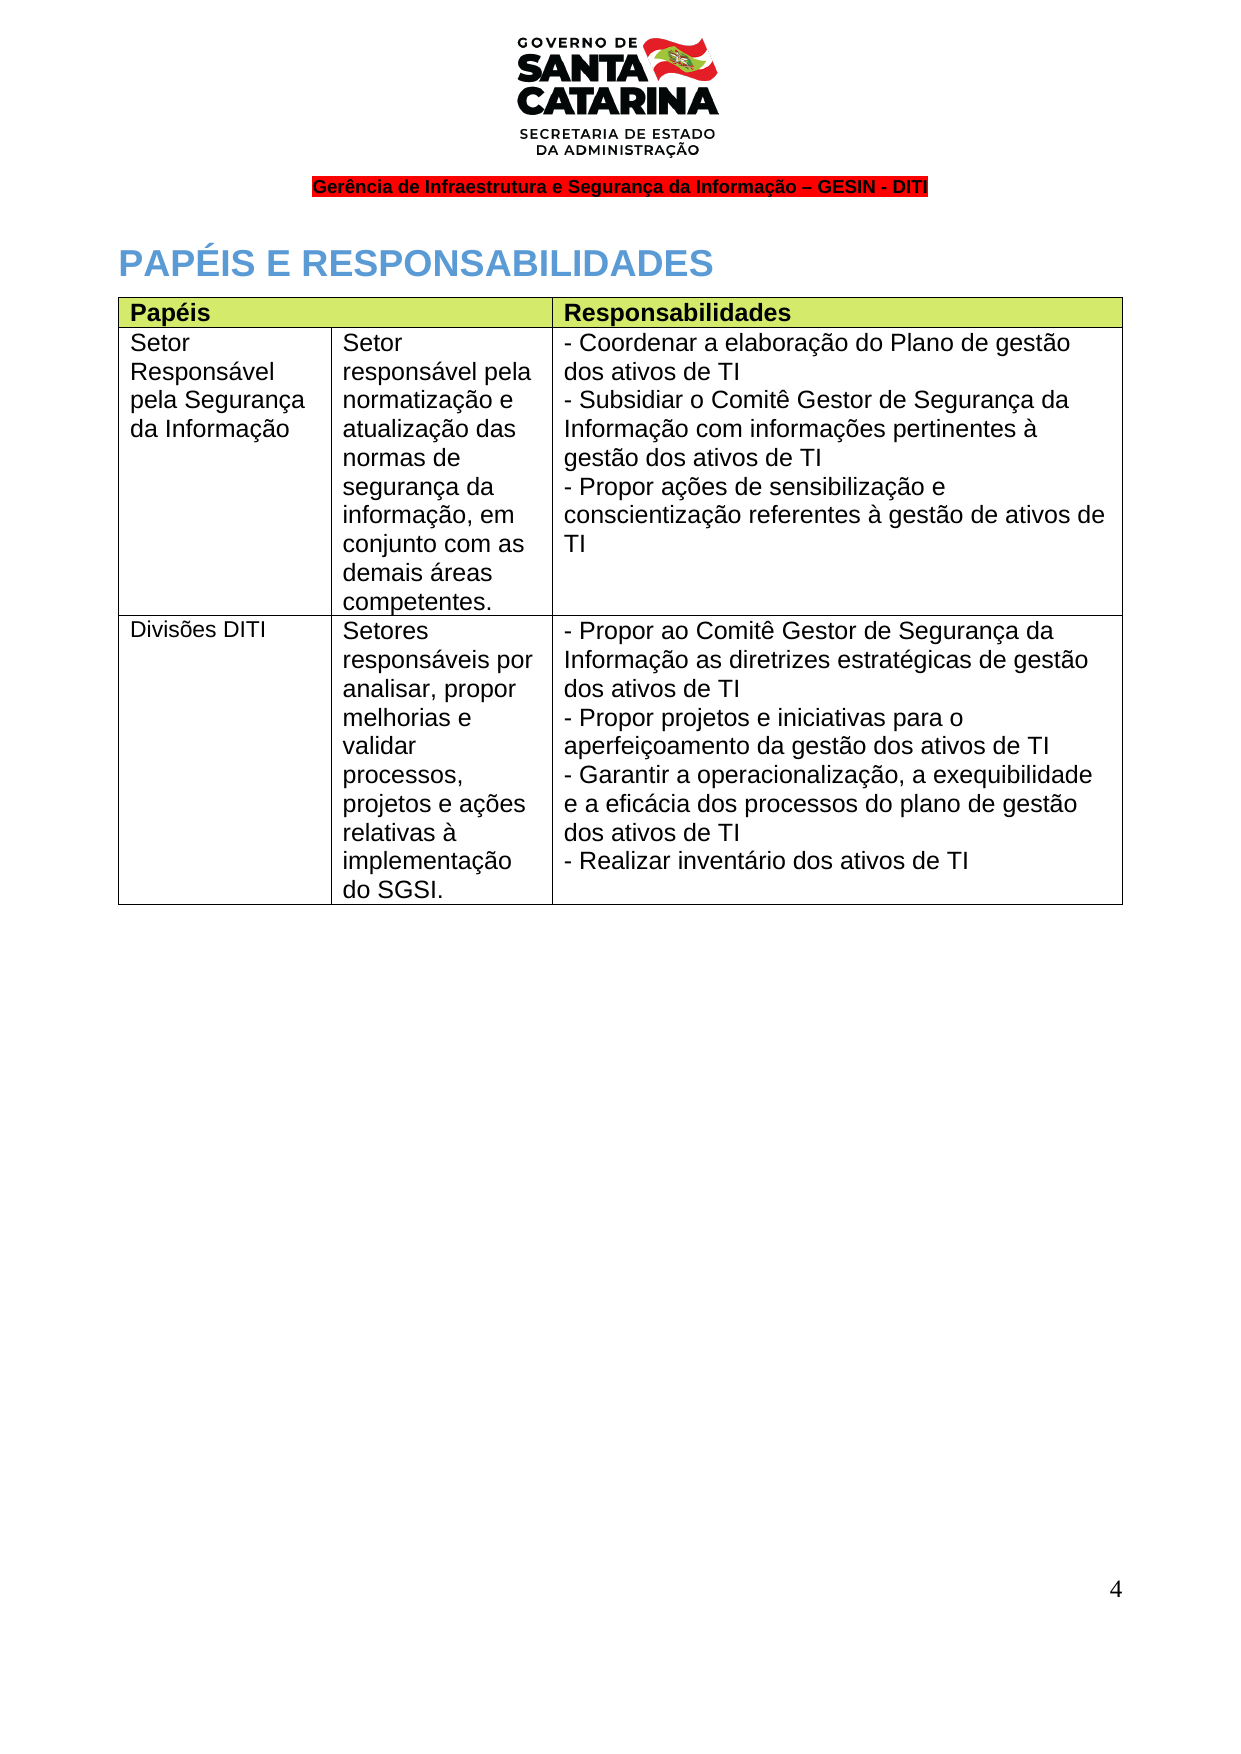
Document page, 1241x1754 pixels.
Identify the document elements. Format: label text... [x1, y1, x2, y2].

table_cell - Propor ao Comitê Gestor de Segurança da Informação as diretrizes estratégicas de gestão dos ativos de TI - Propor projetos e iniciativas para o aperfeiçoamento da gestão dos ativos de TI - Garantir a operacionalização, a exequibilidade e a eficácia dos processos do plano de gestão dos ativos de TI - Realizar inventário dos ativos de TI [553, 616, 1122, 904]
table_cell - Coordenar a elaboração do Plano de gestão dos ativos de TI - Subsidiar o Comitê Gestor de Segurança da Informação com informações pertinentes à gestão dos ativos de TI - Propor ações de sensibilização e conscientização referentes à gestão de ativos de TI [553, 328, 1122, 615]
table_cell Setor Responsável pela Segurança da Informação [119, 328, 331, 615]
table_cell Divisões DITI [119, 616, 331, 904]
table_header Papéis [119, 298, 552, 327]
table_header Responsabilidades [553, 298, 1122, 327]
picture [484, 26, 752, 175]
text PAPÉIS E RESPONSABILIDADES [118, 241, 1122, 284]
table_cell Setor responsável pela normatização e atualização das normas de segurança da informação, em conjunto com as demais áreas competentes. [332, 328, 552, 615]
table_cell Setores responsáveis por analisar, propor melhorias e validar processos, projetos e ações relativas à implementação do SGSI. [332, 616, 552, 904]
